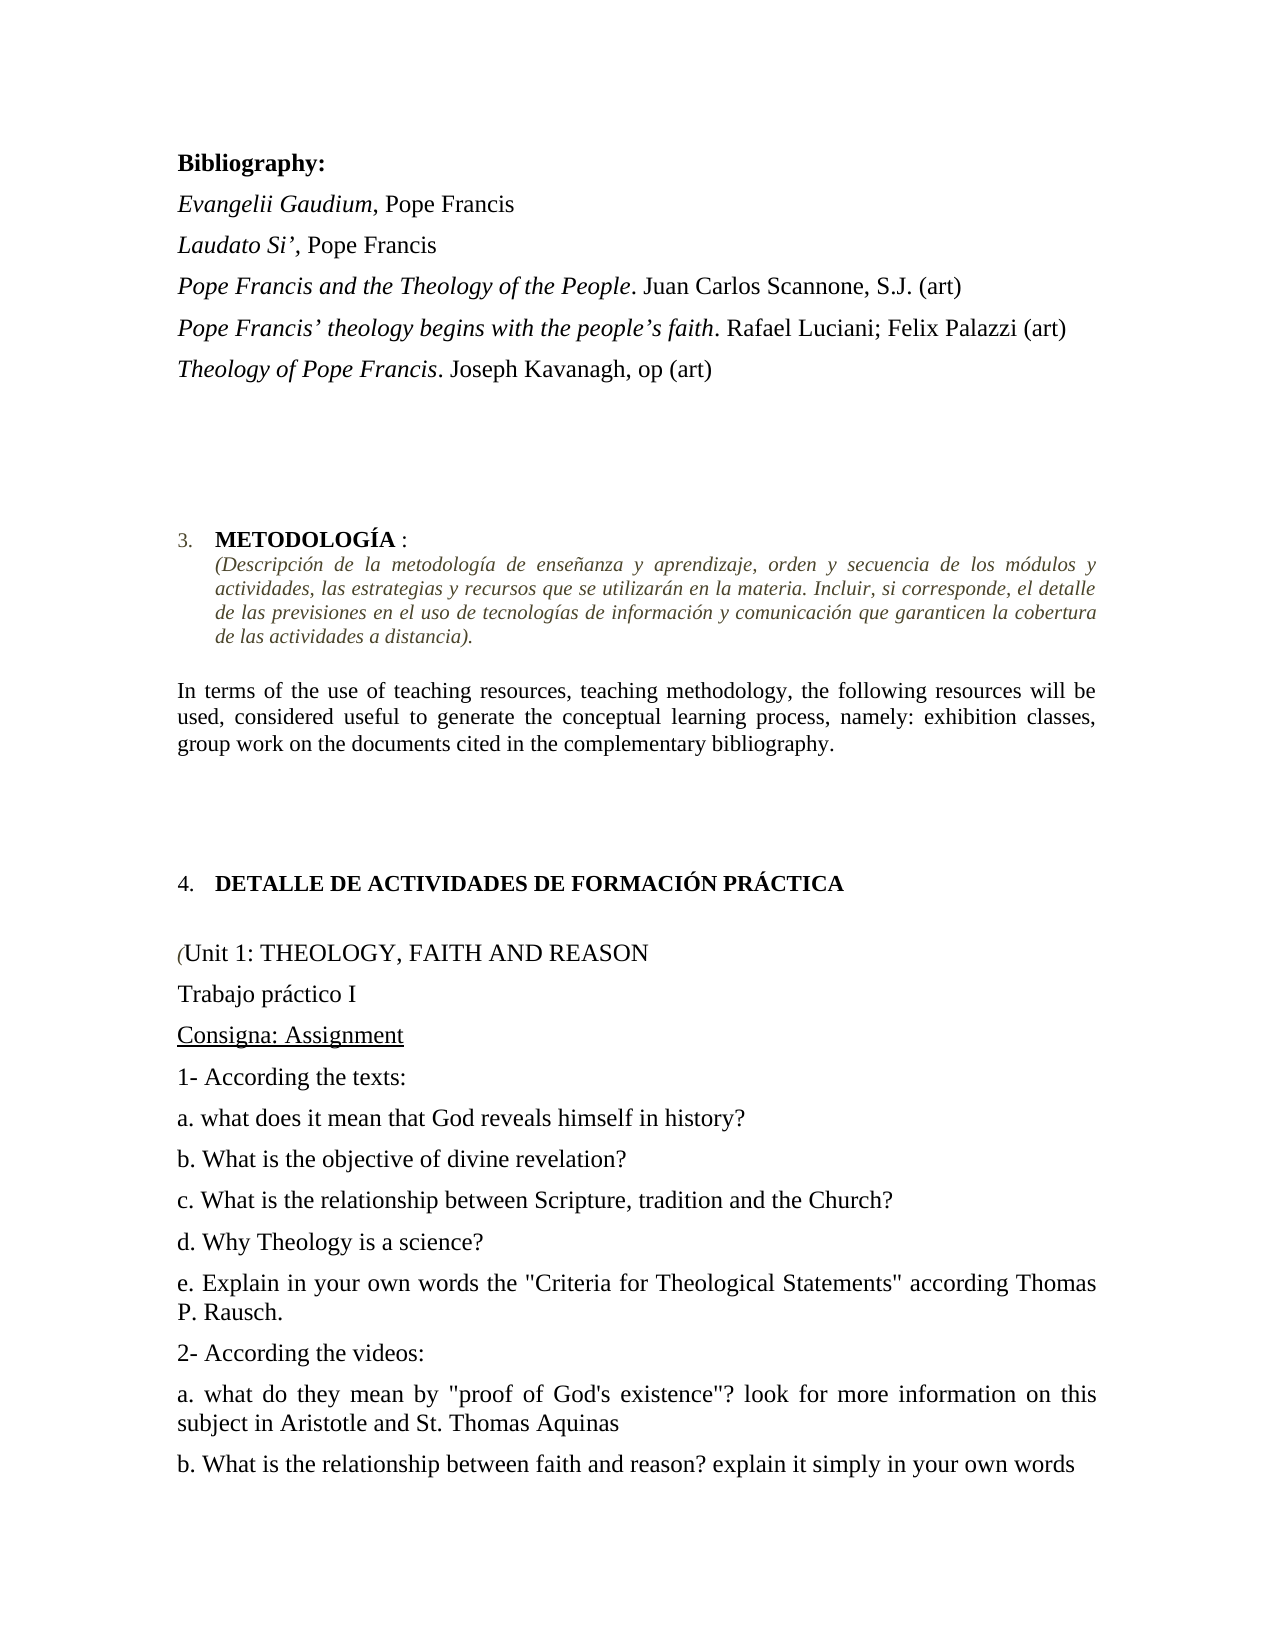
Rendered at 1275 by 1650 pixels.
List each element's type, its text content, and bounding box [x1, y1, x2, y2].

text (Unit 1: THEOLOGY, FAITH AND REASON [177, 938, 1098, 967]
text a. what do they mean by "proof of God's existence"? look for more information on this subject in Aristotle and St. Thomas Aquinas [177, 1379, 1098, 1437]
text (Descripción de la metodología de enseñanza y aprendizaje, orden y secuencia de los módulos y actividades, las estrategias y recursos que se utilizarán en la materia. Incluir, si corresponde, el detalle de las previsiones en el uso de tecnologías de información y comunicación que garanticen la cobertura de las actividades a distancia). [215, 552, 1098, 648]
text 1- According the texts: [177, 1062, 1098, 1090]
text e. Explain in your own words the "Criteria for Theological Statements" according Thomas P. Rausch. [177, 1268, 1098, 1325]
text c. What is the relationship between Scripture, tradition and the Church? [177, 1185, 1098, 1214]
text Theology of Pope Francis. Joseph Kavanagh, op (art) [177, 354, 1098, 383]
text d. Why Theology is a science? [177, 1227, 1098, 1255]
text b. What is the relationship between faith and reason? explain it simply in your own words [177, 1449, 1098, 1478]
list DETALLE DE ACTIVIDADES DE FORMACIÓN PRÁCTICA [177, 870, 1098, 897]
text Consigna: Assignment [177, 1020, 1098, 1049]
text In terms of the use of teaching resources, teaching methodology, the following resources will be used, considered useful to generate the conceptual learning process, namely: exhibition classes, group work on the documents cited in the complementary bibliography. [177, 677, 1098, 756]
text Pope Francis and the Theology of the People. Juan Carlos Scannone, S.J. (art) [177, 271, 1098, 300]
text Pope Francis’ theology begins with the people’s faith. Rafael Luciani; Felix Palazzi (art) [177, 313, 1098, 341]
text a. what does it mean that God reveals himself in history? [177, 1103, 1098, 1132]
text Evangelii Gaudium, Pope Francis [177, 189, 1098, 218]
text b. What is the objective of divine revelation? [177, 1144, 1098, 1173]
text Laudato Si’, Pope Francis [177, 230, 1098, 259]
text Trabajo práctico I [177, 979, 1098, 1008]
text 2- According the videos: [177, 1338, 1098, 1367]
text Bibliography: [177, 148, 1098, 176]
list METODOLOGÍA : [177, 526, 1098, 552]
